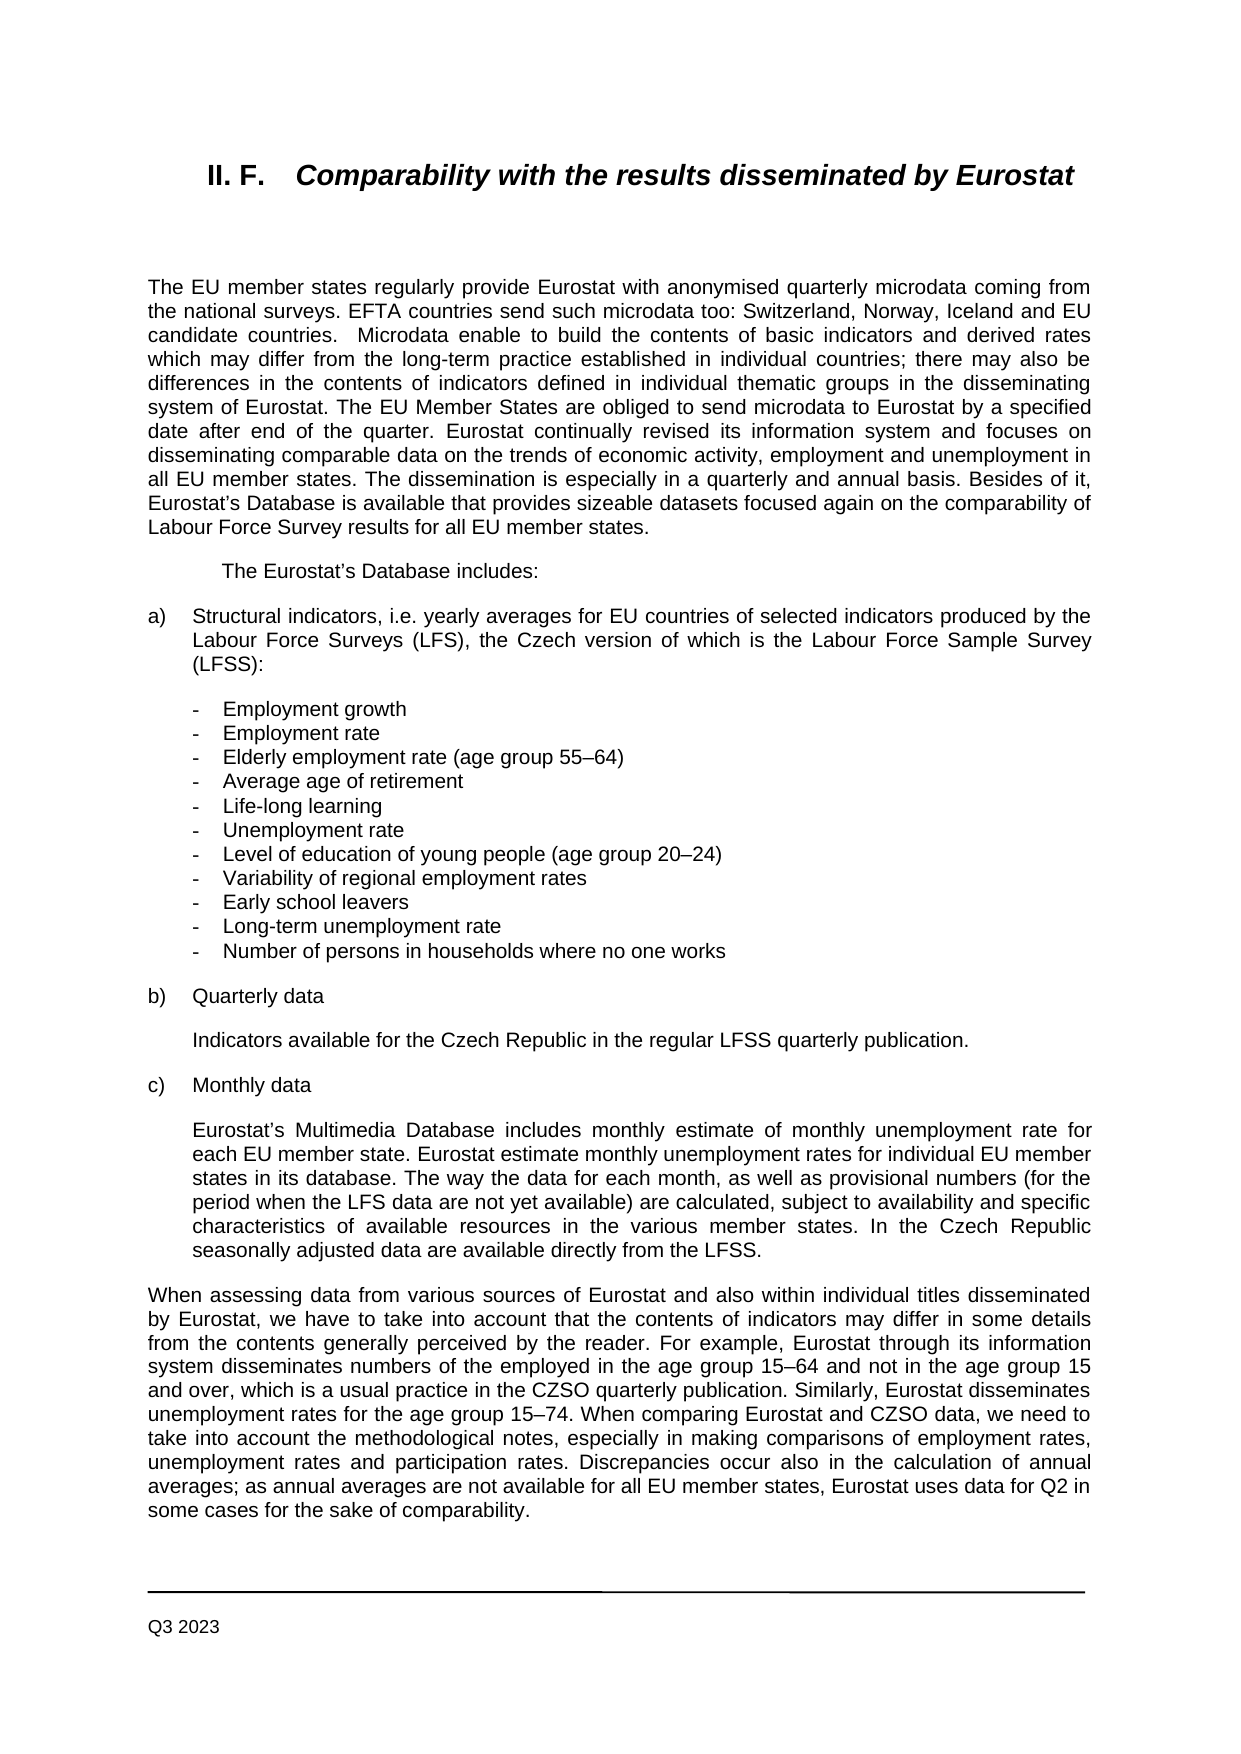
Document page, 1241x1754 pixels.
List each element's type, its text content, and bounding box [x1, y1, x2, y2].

list Elderly employment rate (age group 55–64) [192, 745, 1092, 769]
text The EU member states regularly provide Eurostat with anonymised quarterly microdata coming from the national surveys. EFTA countries send such microdata too: Switzerland, Norway, Iceland and EU candidate countries. Microdata enable to build the contents of basic indicators and derived rates which may differ from the long-term practice established in individual countries; there may also be differences in the contents of indicators defined in individual thematic groups in the disseminating system of Eurostat. The EU Member States are obliged to send microdata to Eurostat by a specified date after end of the quarter. Eurostat continually revised its information system and focuses on disseminating comparable data on the trends of economic activity, employment and unemployment in all EU member states. The dissemination is especially in a quarterly and annual basis. Besides of it, Eurostat’s Database is available that provides sizeable datasets focused again on the comparability of Labour Force Survey results for all EU member states. [148, 275, 1092, 538]
list Number of persons in households where no one works [192, 938, 1092, 963]
list Level of education of young people (age group 20–24) [192, 842, 1092, 866]
list Structural indicators, i.e. yearly averages for EU countries of selected indicators produced by the Labour Force Surveys (LFS), the Czech version of which is the Labour Force Sample Survey (LFSS): [148, 604, 1092, 676]
text The Eurostat’s Database includes: [148, 559, 1092, 583]
list Monthly data [148, 1073, 1092, 1097]
list Comparability with the results disseminated by Eurostat [207, 158, 1092, 192]
list Long-term unemployment rate [192, 914, 1092, 938]
list Life-long learning [192, 793, 1092, 818]
list Variability of regional employment rates [192, 866, 1092, 890]
list Employment growth [192, 697, 1092, 721]
list Employment rate [192, 721, 1092, 745]
text Eurostat’s Multimedia Database includes monthly estimate of monthly unemployment rate for each EU member state. Eurostat estimate monthly unemployment rates for individual EU member states in its database. The way the data for each month, as well as provisional numbers (for the period when the LFS data are not yet available) are calculated, subject to availability and specific characteristics of available resources in the various member states. In the Czech Republic seasonally adjusted data are available directly from the LFSS. [192, 1118, 1092, 1262]
text When assessing data from various sources of Eurostat and also within individual titles disseminated by Eurostat, we have to take into account that the contents of indicators may differ in some details from the contents generally perceived by the reader. For example, Eurostat through its information system disseminates numbers of the employed in the age group 15–64 and not in the age group 15 and over, which is a usual practice in the CZSO quarterly publication. Similarly, Eurostat disseminates unemployment rates for the age group 15–74. When comparing Eurostat and CZSO data, we need to take into account the methodological notes, especially in making comparisons of employment rates, unemployment rates and participation rates. Discrepancies occur also in the calculation of annual averages; as annual averages are not available for all EU member states, Eurostat uses data for Q2 in some cases for the sake of comparability. [148, 1282, 1092, 1522]
text Indicators available for the Czech Republic in the regular LFSS quarterly publication. [192, 1028, 1092, 1052]
list Unemployment rate [192, 818, 1092, 842]
list Early school leavers [192, 890, 1092, 914]
list Average age of retirement [192, 769, 1092, 793]
list Quarterly data [148, 983, 1092, 1007]
